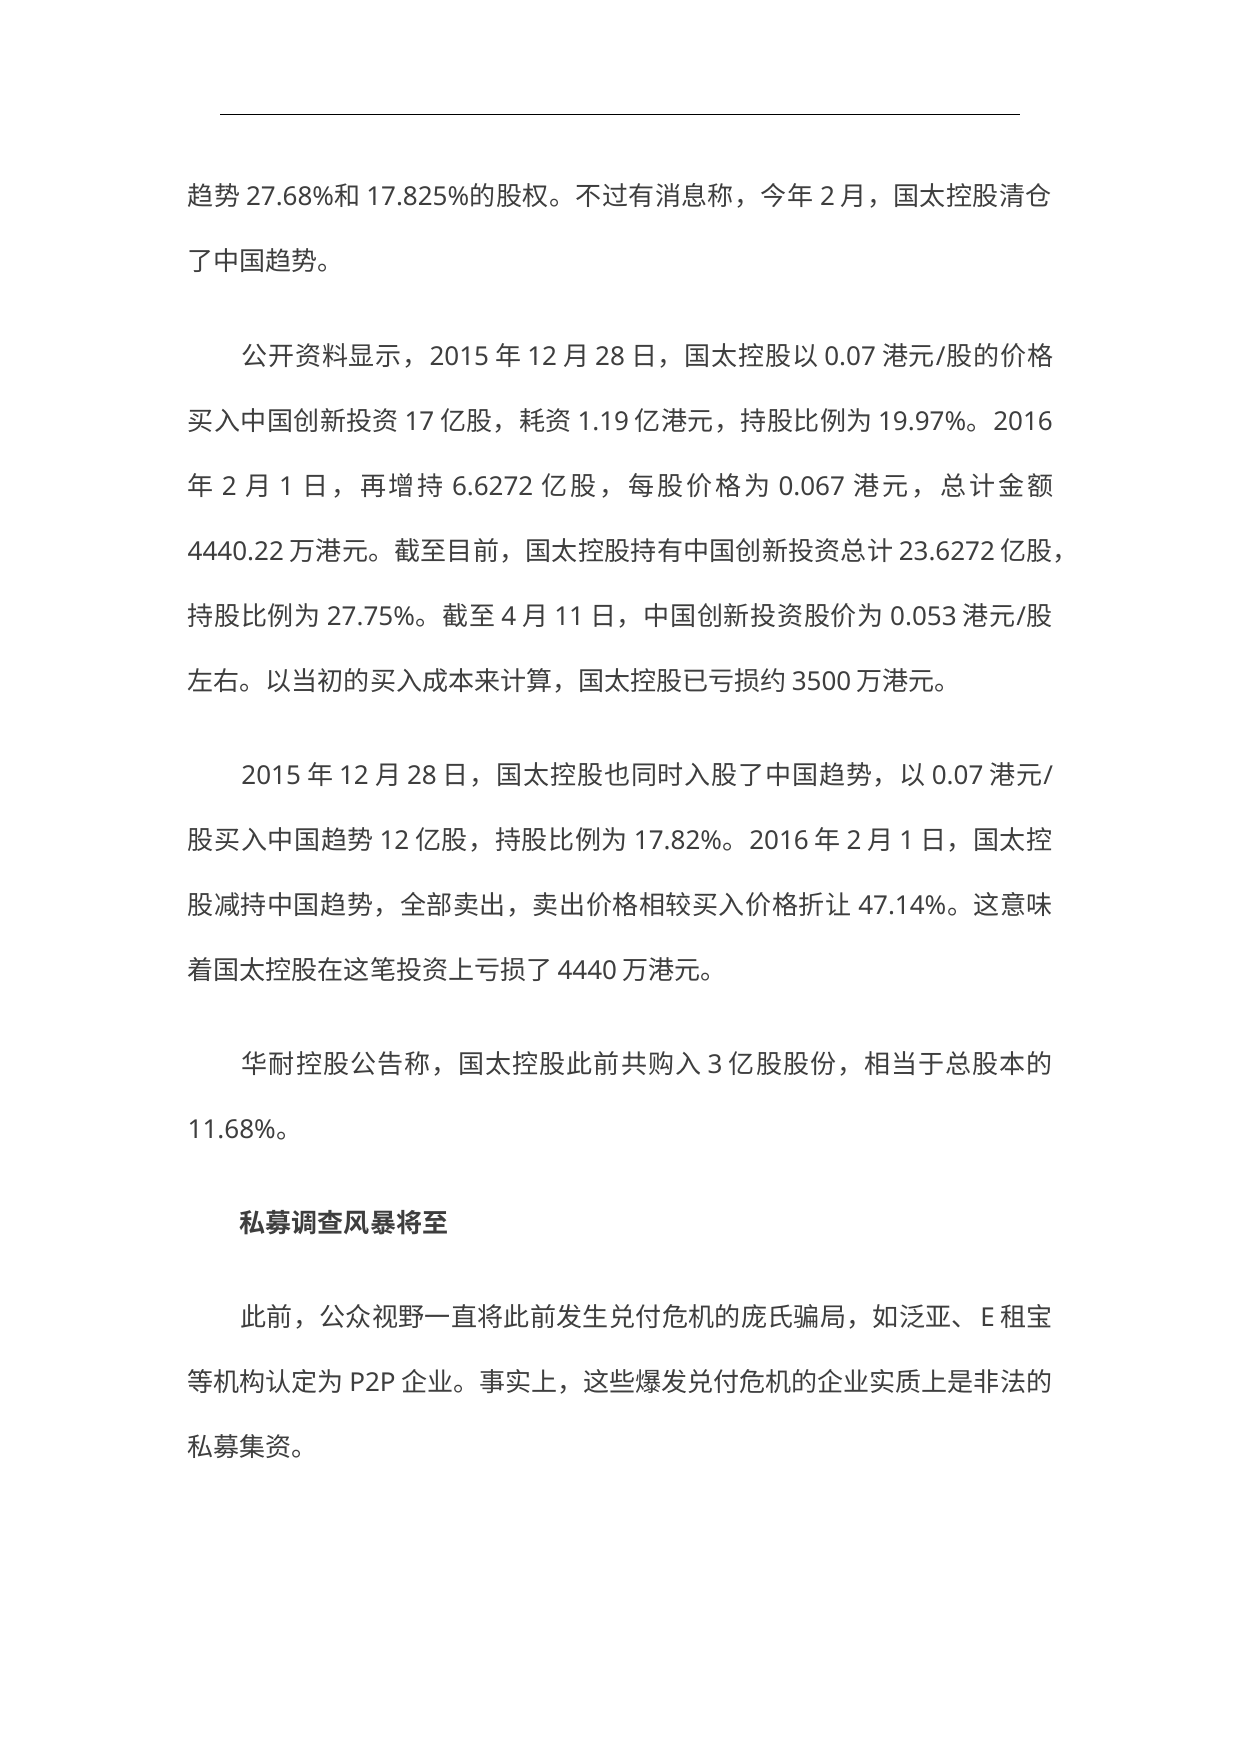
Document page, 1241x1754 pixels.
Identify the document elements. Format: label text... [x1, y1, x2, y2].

text 此前，公众视野一直将此前发生兑付危机的庞氏骗局，如泛亚、E租宝等机构认定为P2P企业。事实上，这些爆发兑付危机的企业实质上是非法的私募集资。 [187, 1283, 1053, 1478]
text 华耐控股公告称，国太控股此前共购入3亿股股份，相当于总股本的11.68%。 [187, 1029, 1053, 1159]
text 公开资料显示，2015年12月28日，国太控股以0.07港元/股的价格买入中国创新投资17亿股，耗资1.19亿港元，持股比例为19.97%。2016年2月1日，再增持6.6272亿股，每股价格为0.067港元，总计金额4440.22万港元。截至目前，国太控股持有中国创新投资总计23.6272亿股，持股比例为27.75%。截至4月11日，中国创新投资股价为0.053港元/股左右。以当初的买入成本来计算，国太控股已亏损约3500万港元。 [187, 321, 1053, 711]
text 2015年12月28日，国太控股也同时入股了中国趋势，以0.07港元/股买入中国趋势12亿股，持股比例为17.82%。2016年2月1日，国太控股减持中国趋势，全部卖出，卖出价格相较买入价格折让47.14%。这意味着国太控股在这笔投资上亏损了4440万港元。 [187, 740, 1053, 1000]
text 私募调查风暴将至 [187, 1189, 1053, 1254]
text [187, 162, 1053, 292]
